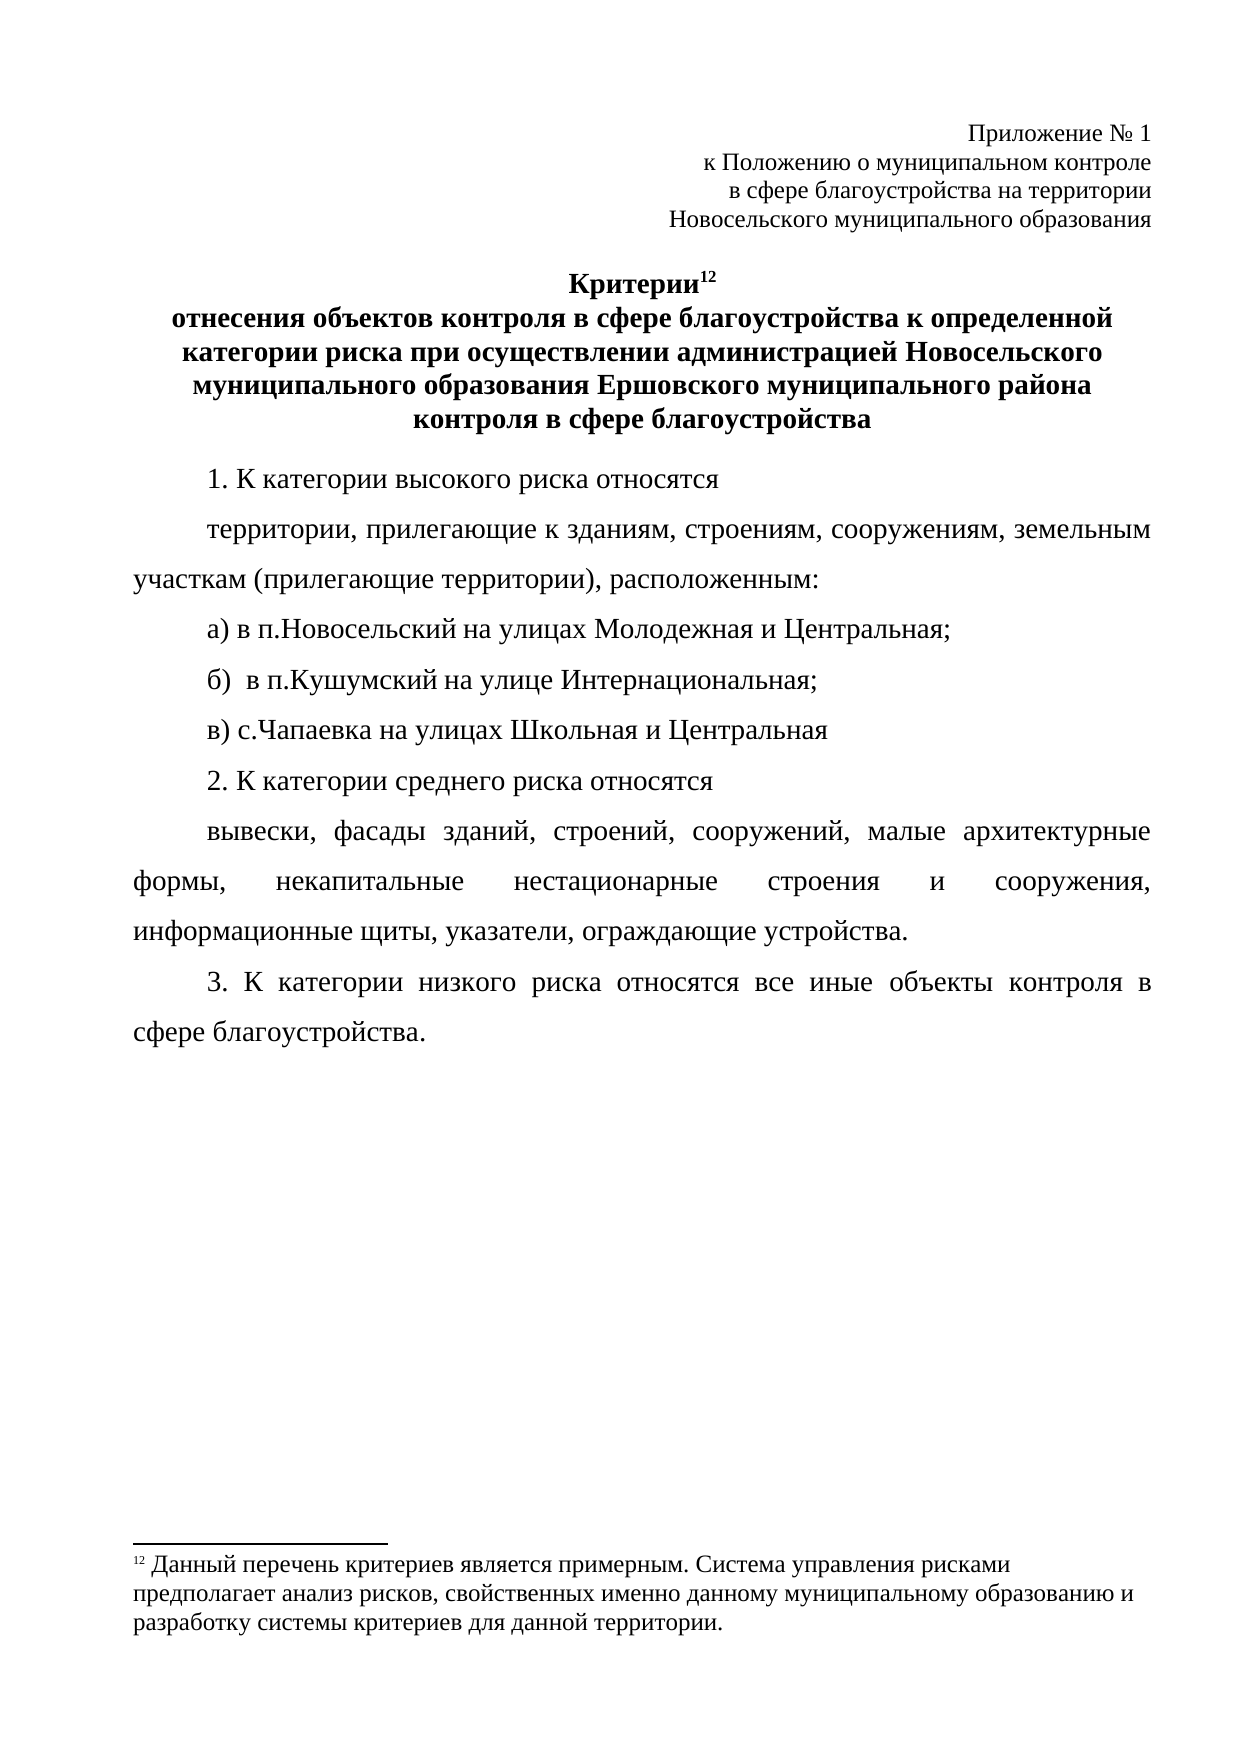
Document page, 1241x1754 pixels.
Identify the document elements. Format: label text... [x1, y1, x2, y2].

text 2. К категории среднего риска относятся [133, 763, 1152, 796]
text в сфере благоустройства на территории [133, 176, 1152, 204]
text 1. К категории высокого риска относятся [133, 461, 1152, 494]
text Приложение № 1 [133, 118, 1152, 147]
text территории, прилегающие к зданиям, строениям, сооружениям, земельным участкам (прилегающие территории), расположенным: [133, 511, 1152, 595]
text в) с.Чапаевка на улицах Школьная и Центральная [133, 712, 1152, 746]
title Критерии [133, 267, 1152, 300]
text 3. К категории низкого риска относятся все иные объекты контроля в сфере благоустройства. [133, 964, 1152, 1048]
text вывески, фасады зданий, строений, сооружений, малые архитектурные формы, некапитальные нестационарные строения и сооружения, информационные щиты, указатели, ограждающие устройства. [133, 813, 1152, 947]
title отнесения объектов контроля в сфере благоустройства к определенной категории риска при осуществлении администрацией Новосельского муниципального образования Ершовского муниципального района [133, 300, 1152, 401]
text Новосельского муниципального образования [133, 204, 1152, 233]
text к Положению о муниципальном контроле [133, 147, 1152, 176]
text а) в п.Новосельский на улицах Молодежная и Центральная; [133, 612, 1152, 645]
title контроля в сфере благоустройства [133, 401, 1152, 434]
text б) в п.Кушумский на улице Интернациональная; [133, 662, 1152, 696]
